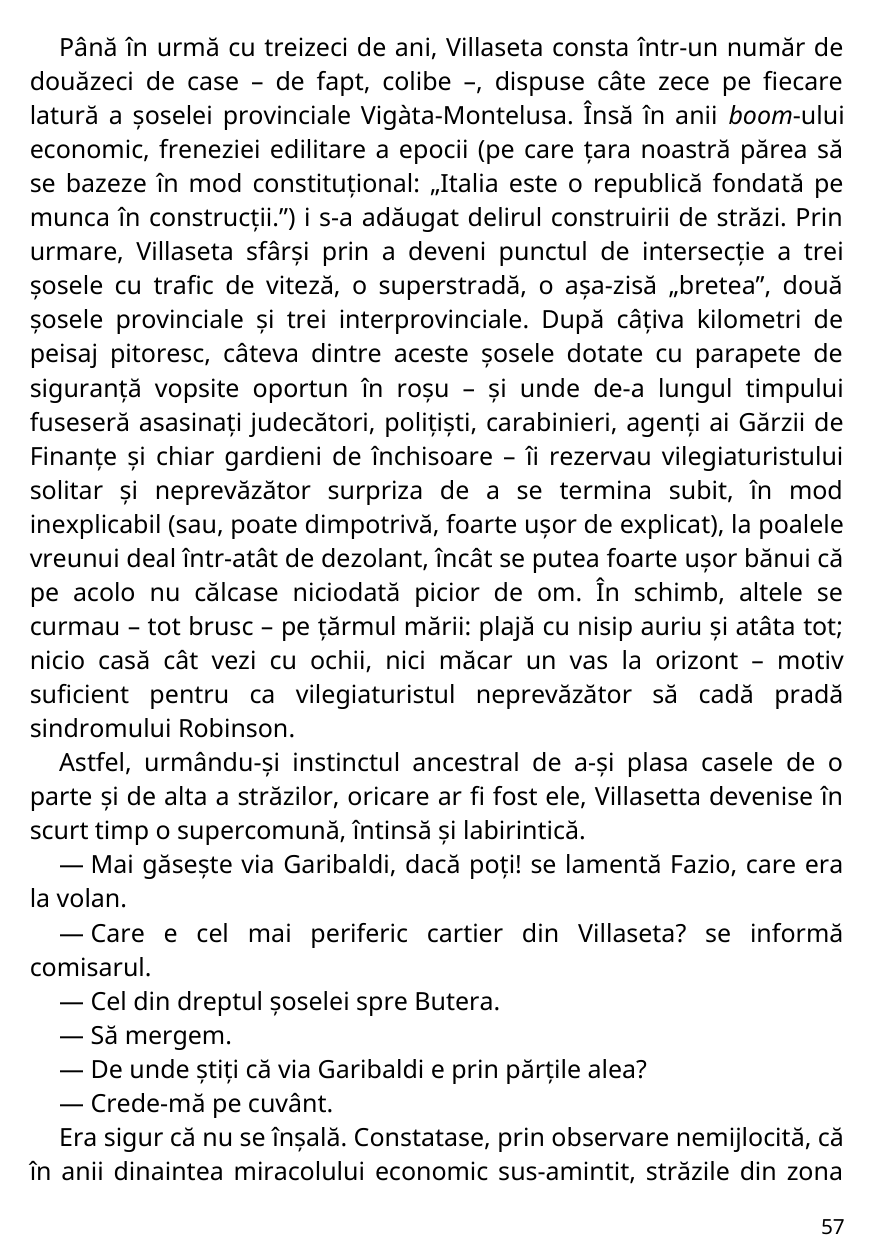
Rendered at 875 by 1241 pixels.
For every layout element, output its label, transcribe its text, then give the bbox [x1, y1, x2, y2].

text — De unde ştiţi că via Garibaldi e prin părţile alea? [29, 1051, 844, 1086]
text — Să mergem. [29, 1017, 844, 1051]
text — Cel din dreptul şoselei spre Butera. [29, 983, 844, 1017]
text Până în urmă cu treizeci de ani, Villaseta consta într-un număr de douăzeci de case – de fapt, colibe –, dispuse câte zece pe fiecare latură a şoselei provinciale Vigàta-Montelusa. Însă în anii boom-ului economic, freneziei edilitare a epocii (pe care ţara noastră părea să se bazeze în mod constituţional: „Italia este o republică fondată pe munca în construcţii.”) i s-a adăugat delirul construirii de străzi. Prin urmare, Villaseta sfârşi prin a deveni punctul de intersecţie a trei şosele cu trafic de viteză, o superstradă, o aşa-zisă „bretea”, două şosele provinciale şi trei interprovinciale. După câţiva kilometri de peisaj pitoresc, câteva dintre aceste şosele dotate cu parapete de siguranţă vopsite oportun în roşu – şi unde de-a lungul timpului fuseseră asasinaţi judecători, poliţişti, carabinieri, agenţi ai Gărzii de Finanţe şi chiar gardieni de închisoare – îi rezervau vilegiaturistului solitar şi neprevăzător surpriza de a se termina subit, în mod inexplicabil (sau, poate dimpotrivă, foarte uşor de explicat), la poalele vreunui deal într-atât de dezolant, încât se putea foarte uşor bănui că pe acolo nu călcase niciodată picior de om. În schimb, altele se curmau – tot brusc – pe ţărmul mării: plajă cu nisip auriu şi atâta tot; nicio casă cât vezi cu ochii, nici măcar un vas la orizont – motiv suficient pentru ca vilegiaturistul neprevăzător să cadă pradă sindromului Robinson. [29, 29, 844, 745]
text — Mai găseşte via Garibaldi, dacă poţi! se lamentă Fazio, care era la volan. [29, 847, 844, 915]
text Astfel, urmându-şi instinctul ancestral de a-şi plasa casele de o parte şi de alta a străzilor, oricare ar fi fost ele, Villasetta devenise în scurt timp o supercomună, întinsă şi labirintică. [29, 745, 844, 847]
text — Care e cel mai periferic cartier din Villaseta? se informă comisarul. [29, 915, 844, 983]
text — Crede-mă pe cuvânt. [29, 1086, 844, 1119]
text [29, 1119, 844, 1188]
